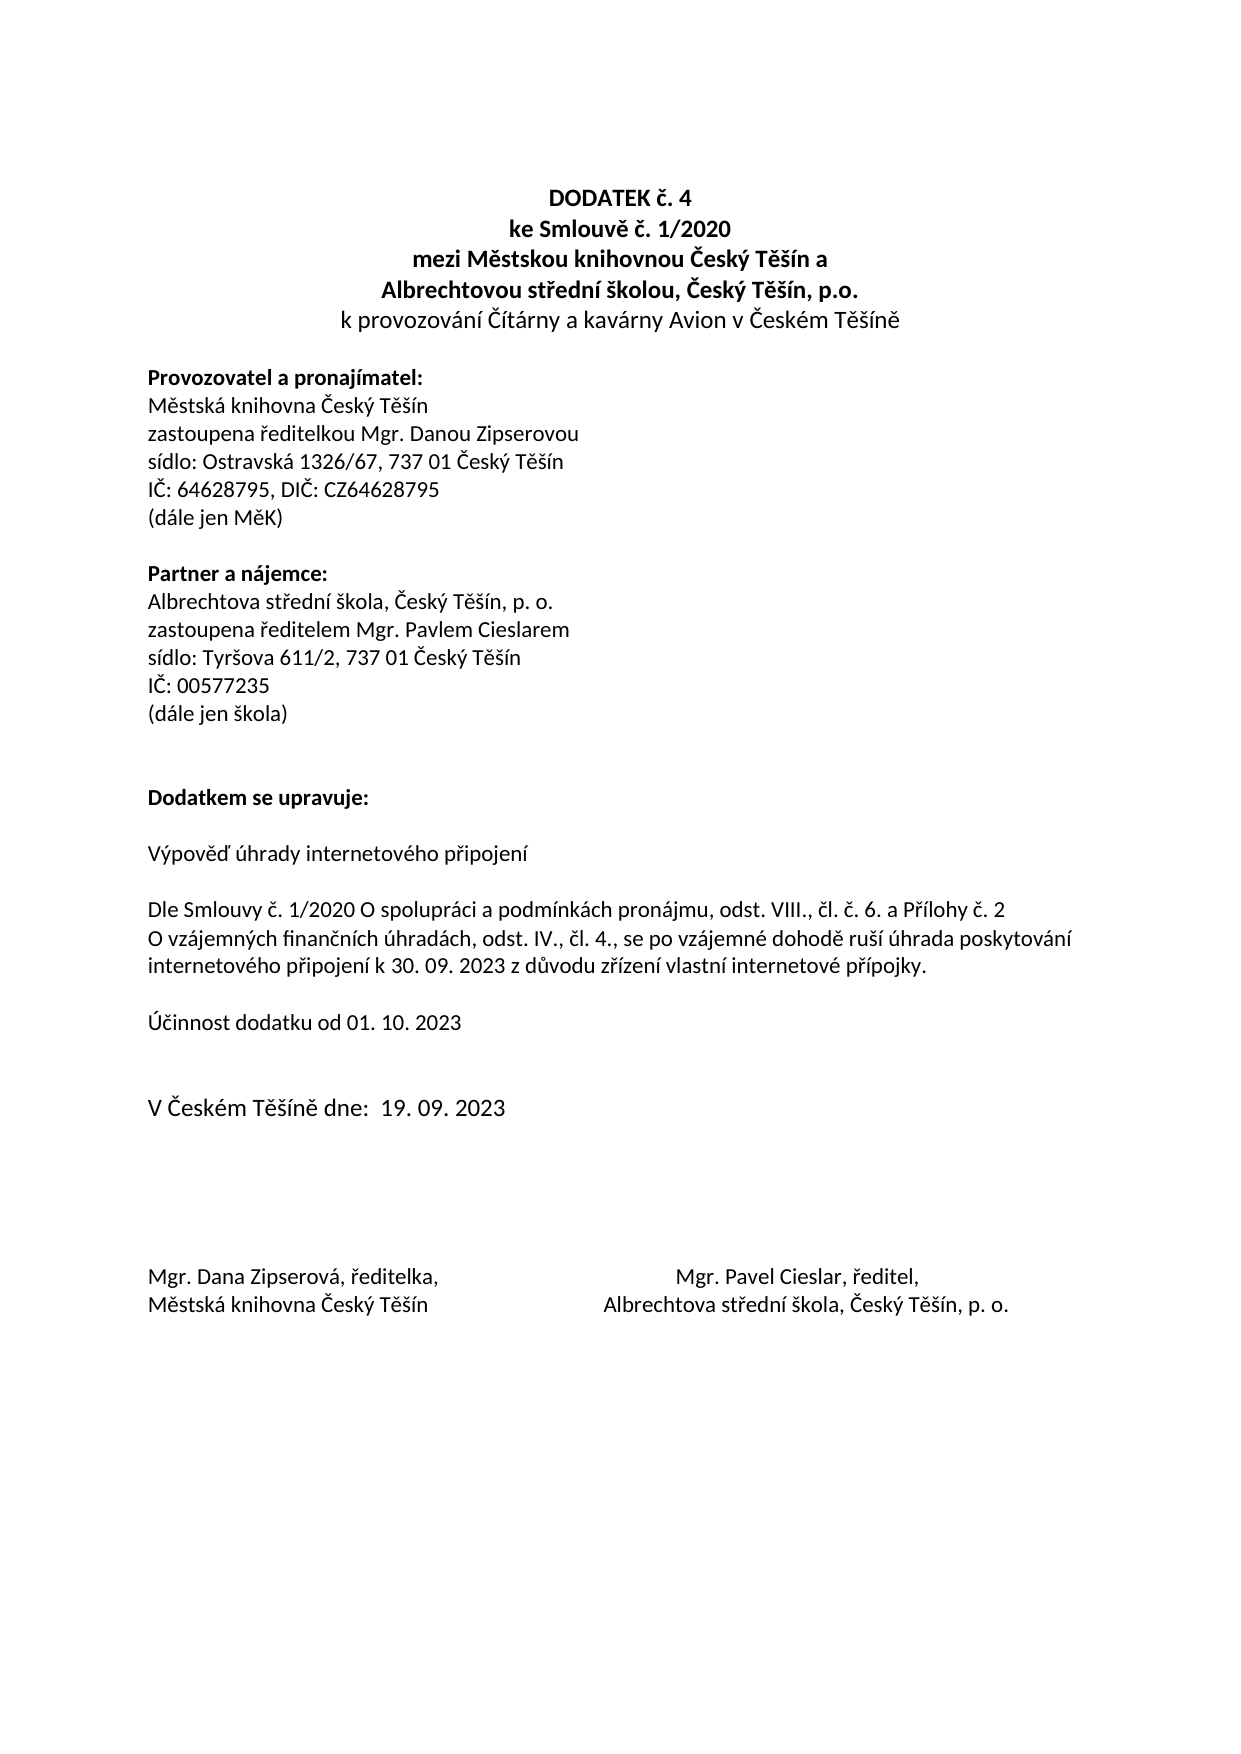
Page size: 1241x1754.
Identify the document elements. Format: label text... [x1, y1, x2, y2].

text zastoupena ředitelkou Mgr. Danou Zipserovou [148, 419, 1093, 447]
text Partner a nájemce: [148, 559, 1093, 587]
text DODATEK č. 4 [148, 183, 1093, 213]
text Městská knihovna Český Těšín [148, 391, 1093, 419]
text Mgr. Dana Zipserová, ředitelka, Mgr. Pavel Cieslar, ředitel, [148, 1262, 1093, 1290]
text Dodatkem se upravuje: [148, 783, 1093, 812]
text (dále jen škola) [148, 699, 1093, 727]
text Výpověď úhrady internetového připojení [148, 839, 1093, 868]
text sídlo: Ostravská 1326/67, 737 01 Český Těšín [148, 447, 1093, 475]
text IČ: 64628795, DIČ: CZ64628795 [148, 475, 1093, 503]
text (dále jen MěK) [148, 503, 1093, 531]
text zastoupena ředitelem Mgr. Pavlem Cieslarem [148, 615, 1093, 643]
text Účinnost dodatku od 01. 10. 2023 [148, 1008, 1093, 1036]
text IČ: 00577235 [148, 671, 1093, 699]
text Albrechtovou střední školou, Český Těšín, p.o. [148, 274, 1093, 305]
text V Českém Těšíně dne: 19. 09. 2023 [148, 1092, 1093, 1122]
text sídlo: Tyršova 611/2, 737 01 Český Těšín [148, 643, 1093, 671]
text Provozovatel a pronajímatel: [148, 363, 1093, 391]
text mezi Městskou knihovnou Český Těšín a [148, 244, 1093, 274]
text k provozování Čítárny a kavárny Avion v Českém Těšíně [148, 305, 1093, 335]
text ke Smlouvě č. 1/2020 [148, 213, 1093, 244]
text Albrechtova střední škola, Český Těšín, p. o. [148, 587, 1093, 615]
text Městská knihovna Český Těšín Albrechtova střední škola, Český Těšín, p. o. [148, 1290, 1093, 1318]
text Dle Smlouvy č. 1/2020 O spolupráci a podmínkách pronájmu, odst. VIII., čl. č. 6. a Přílohy č. 2 [148, 896, 1093, 924]
text O vzájemných finančních úhradách, odst. IV., čl. 4., se po vzájemné dohodě ruší úhrada poskytování internetového připojení k 30. 09. 2023 z důvodu zřízení vlastní internetové přípojky. [148, 924, 1093, 980]
